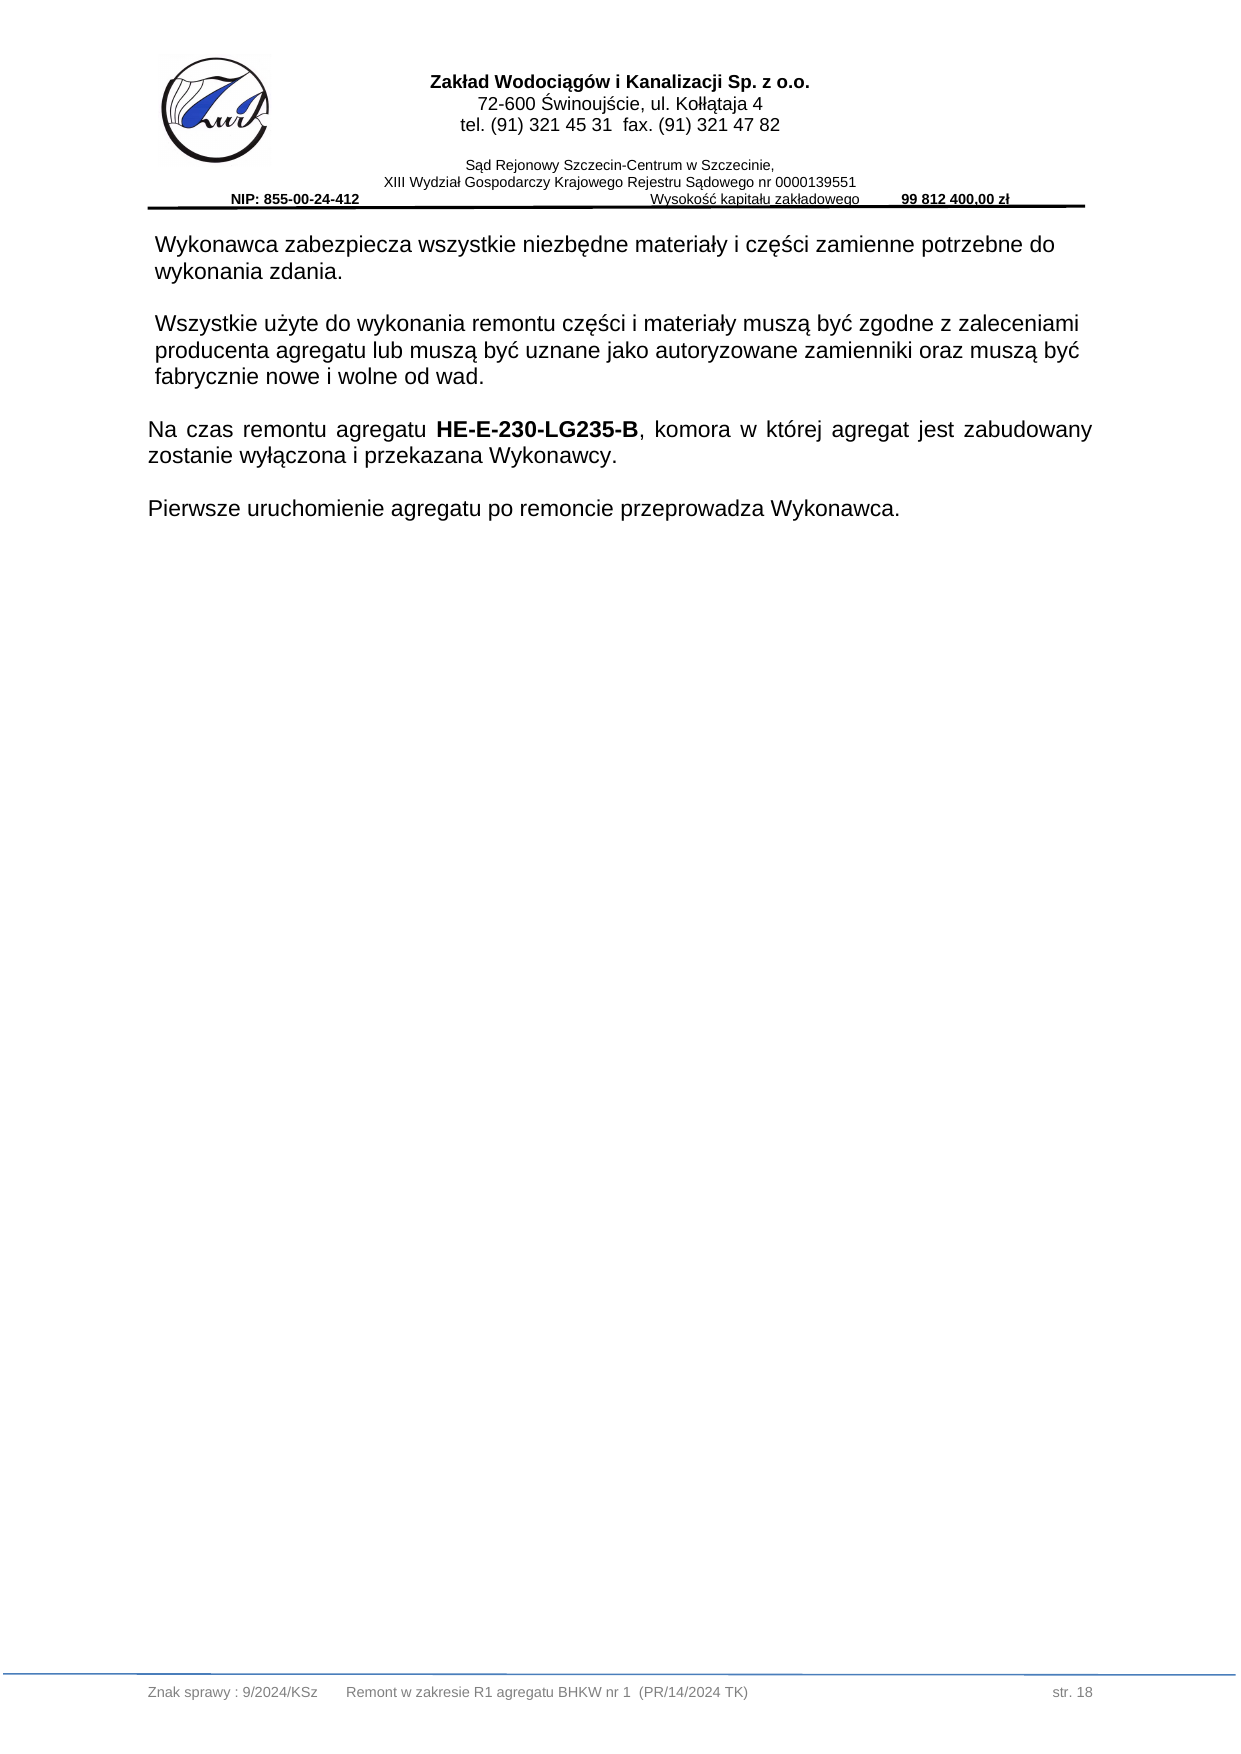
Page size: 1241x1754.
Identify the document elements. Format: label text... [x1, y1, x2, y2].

picture [158, 54, 272, 167]
text Wszystkie użyte do wykonania remontu części i materiały muszą być zgodne z zaleceniami producenta agregatu lub muszą być uznane jako autoryzowane zamienniki oraz muszą być fabrycznie nowe i wolne od wad. [154, 310, 1092, 389]
text Pierwsze uruchomienie agregatu po remoncie przeprowadza Wykonawca. [148, 495, 1092, 521]
text Na czas remontu agregatu HE-E-230-LG235-B, komora w której agregat jest zabudowany zostanie wyłączona i przekazana Wykonawcy. [148, 416, 1092, 468]
text Wykonawca zabezpiecza wszystkie niezbędne materiały i części zamienne potrzebne do wykonania zdania. [154, 231, 1092, 284]
